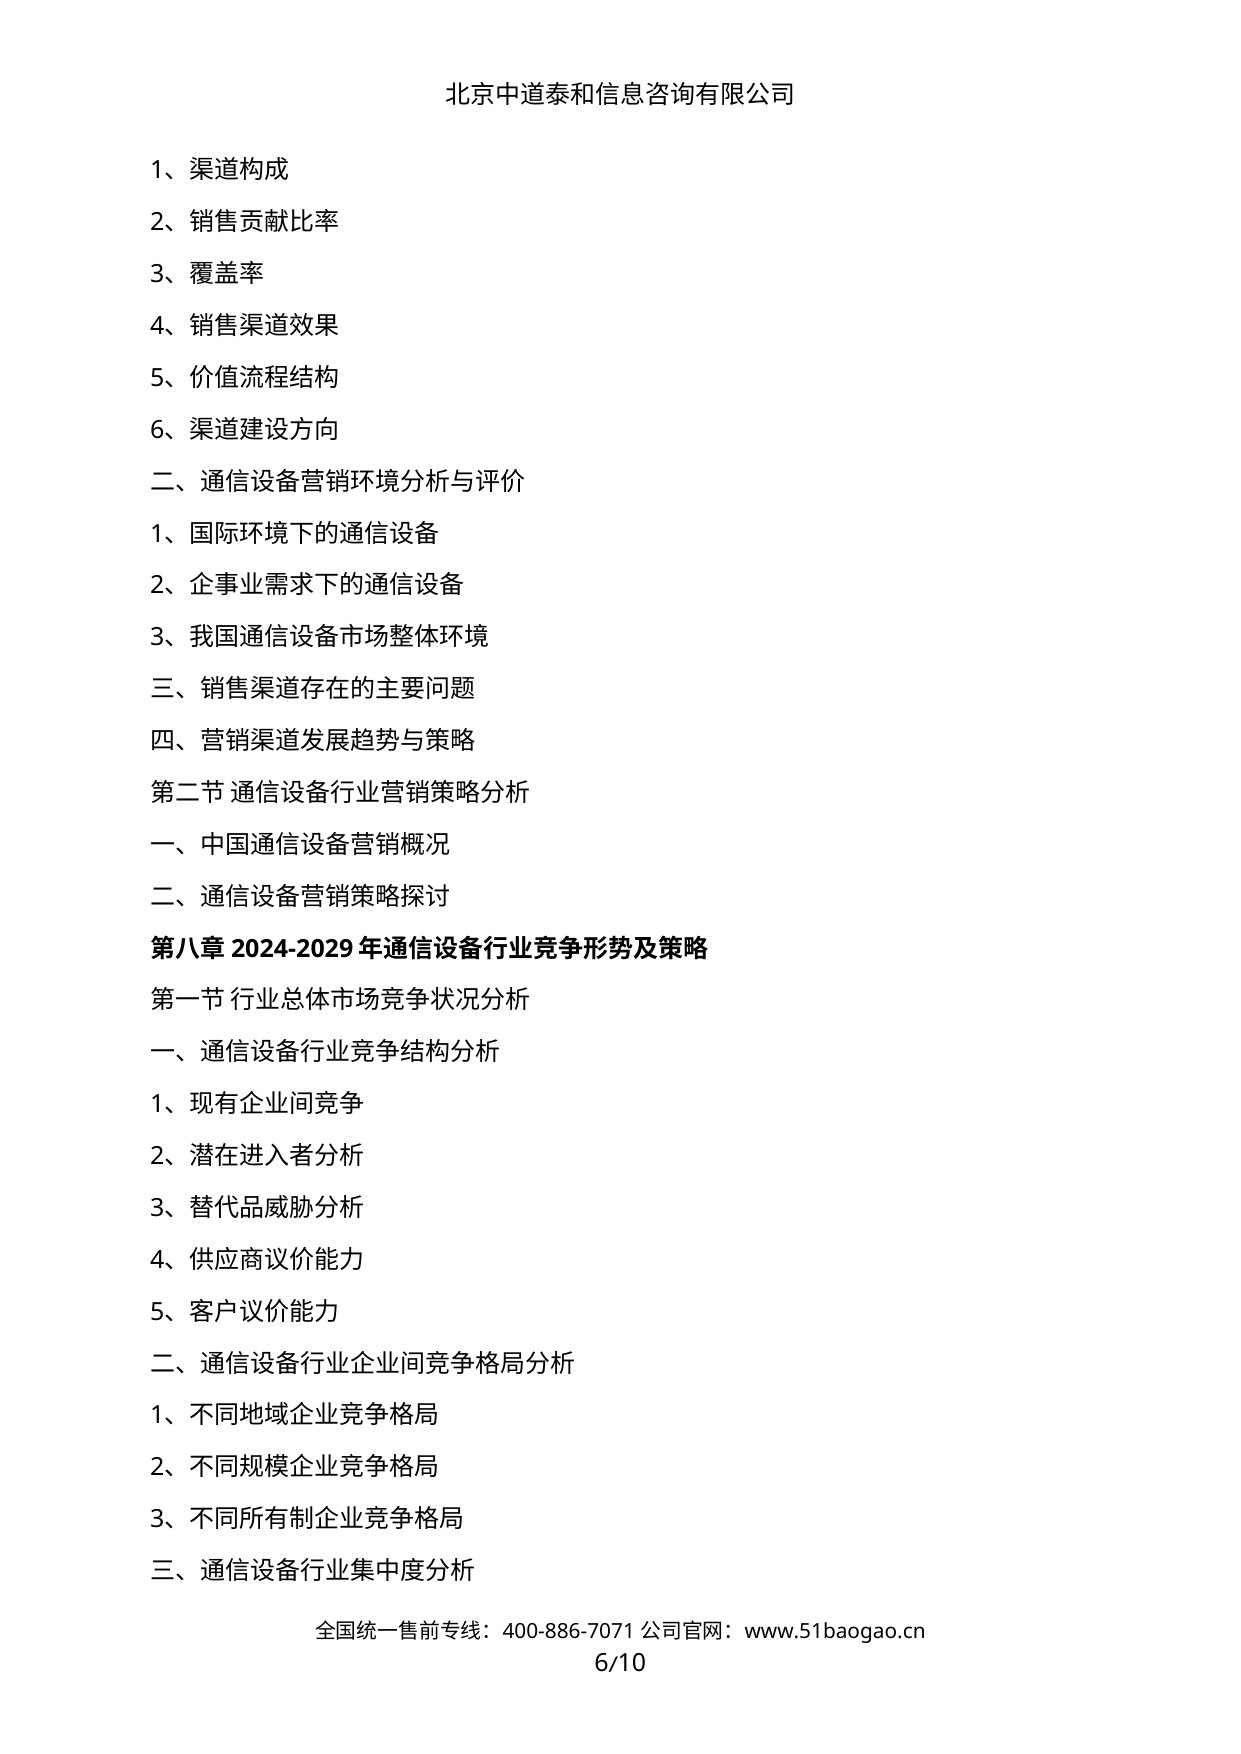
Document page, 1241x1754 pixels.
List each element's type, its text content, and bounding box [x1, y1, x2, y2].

text 3、替代品威胁分析 [150, 1187, 1090, 1224]
text 5、价值流程结构 [150, 357, 1090, 394]
text 一、中国通信设备营销概况 [150, 824, 1090, 861]
text 三、通信设备行业集中度分析 [150, 1551, 1090, 1587]
text 二、通信设备行业企业间竞争格局分析 [150, 1343, 1090, 1379]
text 6、渠道建设方向 [150, 409, 1090, 446]
text 3、覆盖率 [150, 254, 1090, 290]
text 一、通信设备行业竞争结构分析 [150, 1032, 1090, 1068]
text 2、潜在进入者分析 [150, 1136, 1090, 1172]
text 2、销售贡献比率 [150, 202, 1090, 238]
text 1、现有企业间竞争 [150, 1084, 1090, 1120]
text 3、不同所有制企业竞争格局 [150, 1499, 1090, 1535]
text 三、销售渠道存在的主要问题 [150, 669, 1090, 705]
text 1、国际环境下的通信设备 [150, 513, 1090, 549]
text 3、我国通信设备市场整体环境 [150, 617, 1090, 653]
text 2、不同规模企业竞争格局 [150, 1447, 1090, 1483]
text 二、通信设备营销策略探讨 [150, 876, 1090, 912]
text 1、渠道构成 [150, 150, 1090, 186]
text 4、供应商议价能力 [150, 1239, 1090, 1276]
text 二、通信设备营销环境分析与评价 [150, 461, 1090, 497]
text 5、客户议价能力 [150, 1291, 1090, 1327]
text 第八章 2024-2029年通信设备行业竞争形势及策略 [150, 928, 1090, 964]
text 2、企事业需求下的通信设备 [150, 565, 1090, 601]
text 第二节 通信设备行业营销策略分析 [150, 772, 1090, 809]
text 四、营销渠道发展趋势与策略 [150, 721, 1090, 757]
text 1、不同地域企业竞争格局 [150, 1395, 1090, 1431]
text 第一节 行业总体市场竞争状况分析 [150, 980, 1090, 1016]
text 4、销售渠道效果 [150, 306, 1090, 342]
